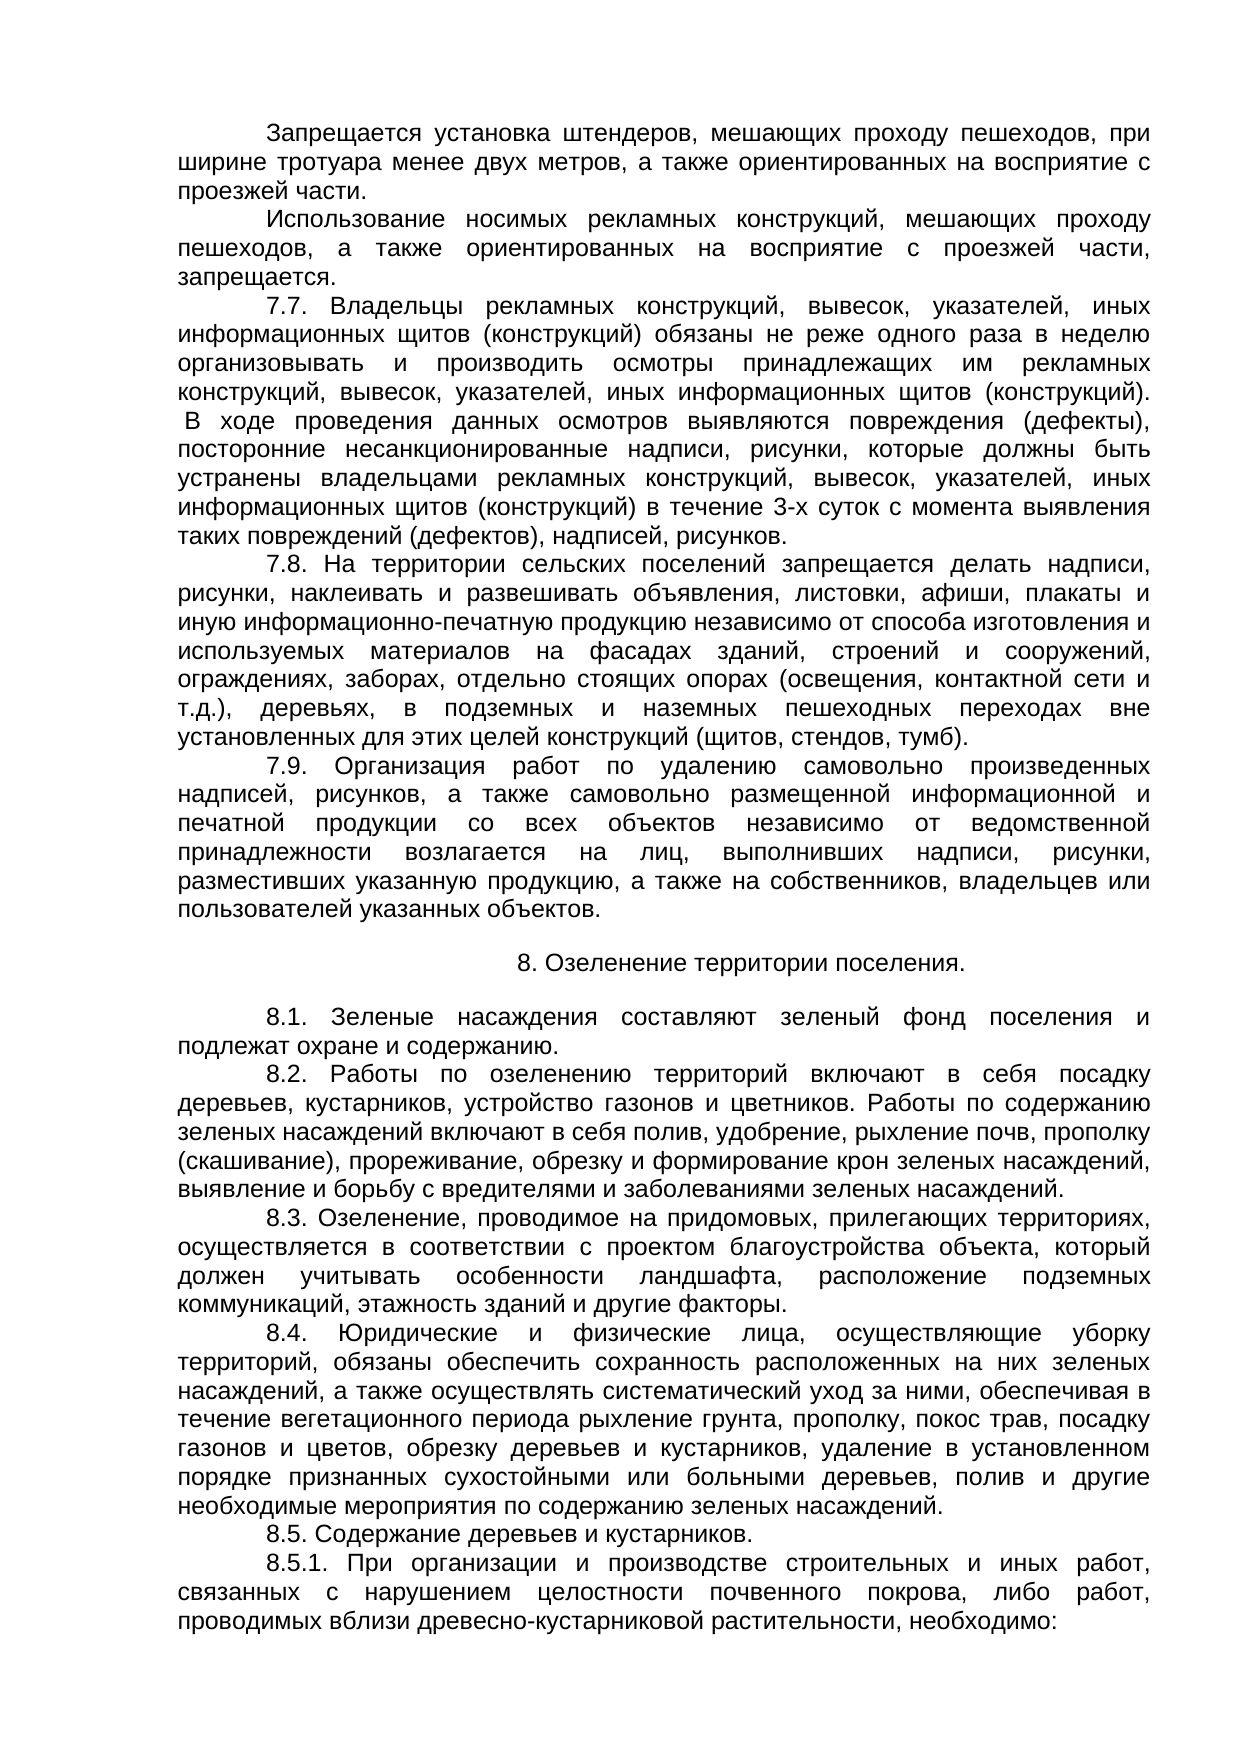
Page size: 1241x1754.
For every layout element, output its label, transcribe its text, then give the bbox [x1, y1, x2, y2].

text 7.8. На территории сельских поселений запрещается делать надписи, рисунки, наклеивать и развешивать объявления, листовки, афиши, плакаты и иную информационно-печатную продукцию независимо от способа изготовления и используемых материалов на фасадах зданий, строений и сооружений, ограждениях, заборах, отдельно стоящих опорах (освещения, контактной сети и т.д.), деревьях, в подземных и наземных пешеходных переходах вне установленных для этих целей конструкций (щитов, стендов, тумб). [177, 549, 1152, 751]
text 8.5. Содержание деревьев и кустарников. [177, 1519, 1152, 1548]
text 8.5.1. При организации и производстве строительных и иных работ, связанных с нарушением целостности почвенного покрова, либо работ, проводимых вблизи древесно-кустарниковой растительности, необходимо: [177, 1548, 1152, 1634]
text 8.2. Работы по озеленению территорий включают в себя посадку деревьев, кустарников, устройство газонов и цветников. Работы по содержанию зеленых насаждений включают в себя полив, удобрение, рыхление почв, прополку (скашивание), прореживание, обрезку и формирование крон зеленых насаждений, выявление и борьбу с вредителями и заболеваниями зеленых насаждений. [177, 1059, 1152, 1203]
text 8.1. Зеленые насаждения составляют зеленый фонд поселения и подлежат охране и содержанию. [177, 1002, 1152, 1059]
text 7.7. Владельцы рекламных конструкций, вывесок, указателей, иных информационных щитов (конструкций) обязаны не реже одного раза в неделю организовывать и производить осмотры принадлежащих им рекламных конструкций, вывесок, указателей, иных информационных щитов (конструкций). В ходе проведения данных осмотров выявляются повреждения (дефекты), посторонние несанкционированные надписи, рисунки, которые должны быть устранены владельцами рекламных конструкций, вывесок, указателей, иных информационных щитов (конструкций) в течение 3-х суток с момента выявления таких повреждений (дефектов), надписей, рисунков. [177, 291, 1152, 549]
text 7.9. Организация работ по удалению самовольно произведенных надписей, рисунков, а также самовольно размещенной информационной и печатной продукции со всех объектов независимо от ведомственной принадлежности возлагается на лиц, выполнивших надписи, рисунки, разместивших указанную продукцию, а также на собственников, владельцев или пользователей указанных объектов. [177, 751, 1152, 923]
text Запрещается установка штендеров, мешающих проходу пешеходов, при ширине тротуара менее двух метров, а также ориентированных на восприятие с проезжей части. [177, 118, 1152, 204]
text Использование носимых рекламных конструкций, мешающих проходу пешеходов, а также ориентированных на восприятие с проезжей части, запрещается. [177, 204, 1152, 291]
text 8. Озеленение территории поселения. [517, 948, 1152, 977]
text 8.3. Озеленение, проводимое на придомовых, прилегающих территориях, осуществляется в соответствии с проектом благоустройства объекта, который должен учитывать особенности ландшафта, расположение подземных коммуникаций, этажность зданий и другие факторы. [177, 1203, 1152, 1318]
text 8.4. Юридические и физические лица, осуществляющие уборку территорий, обязаны обеспечить сохранность расположенных на них зеленых насаждений, а также осуществлять систематический уход за ними, обеспечивая в течение вегетационного периода рыхление грунта, прополку, покос трав, посадку газонов и цветов, обрезку деревьев и кустарников, удаление в установленном порядке признанных сухостойными или больными деревьев, полив и другие необходимые мероприятия по содержанию зеленых насаждений. [177, 1318, 1152, 1519]
